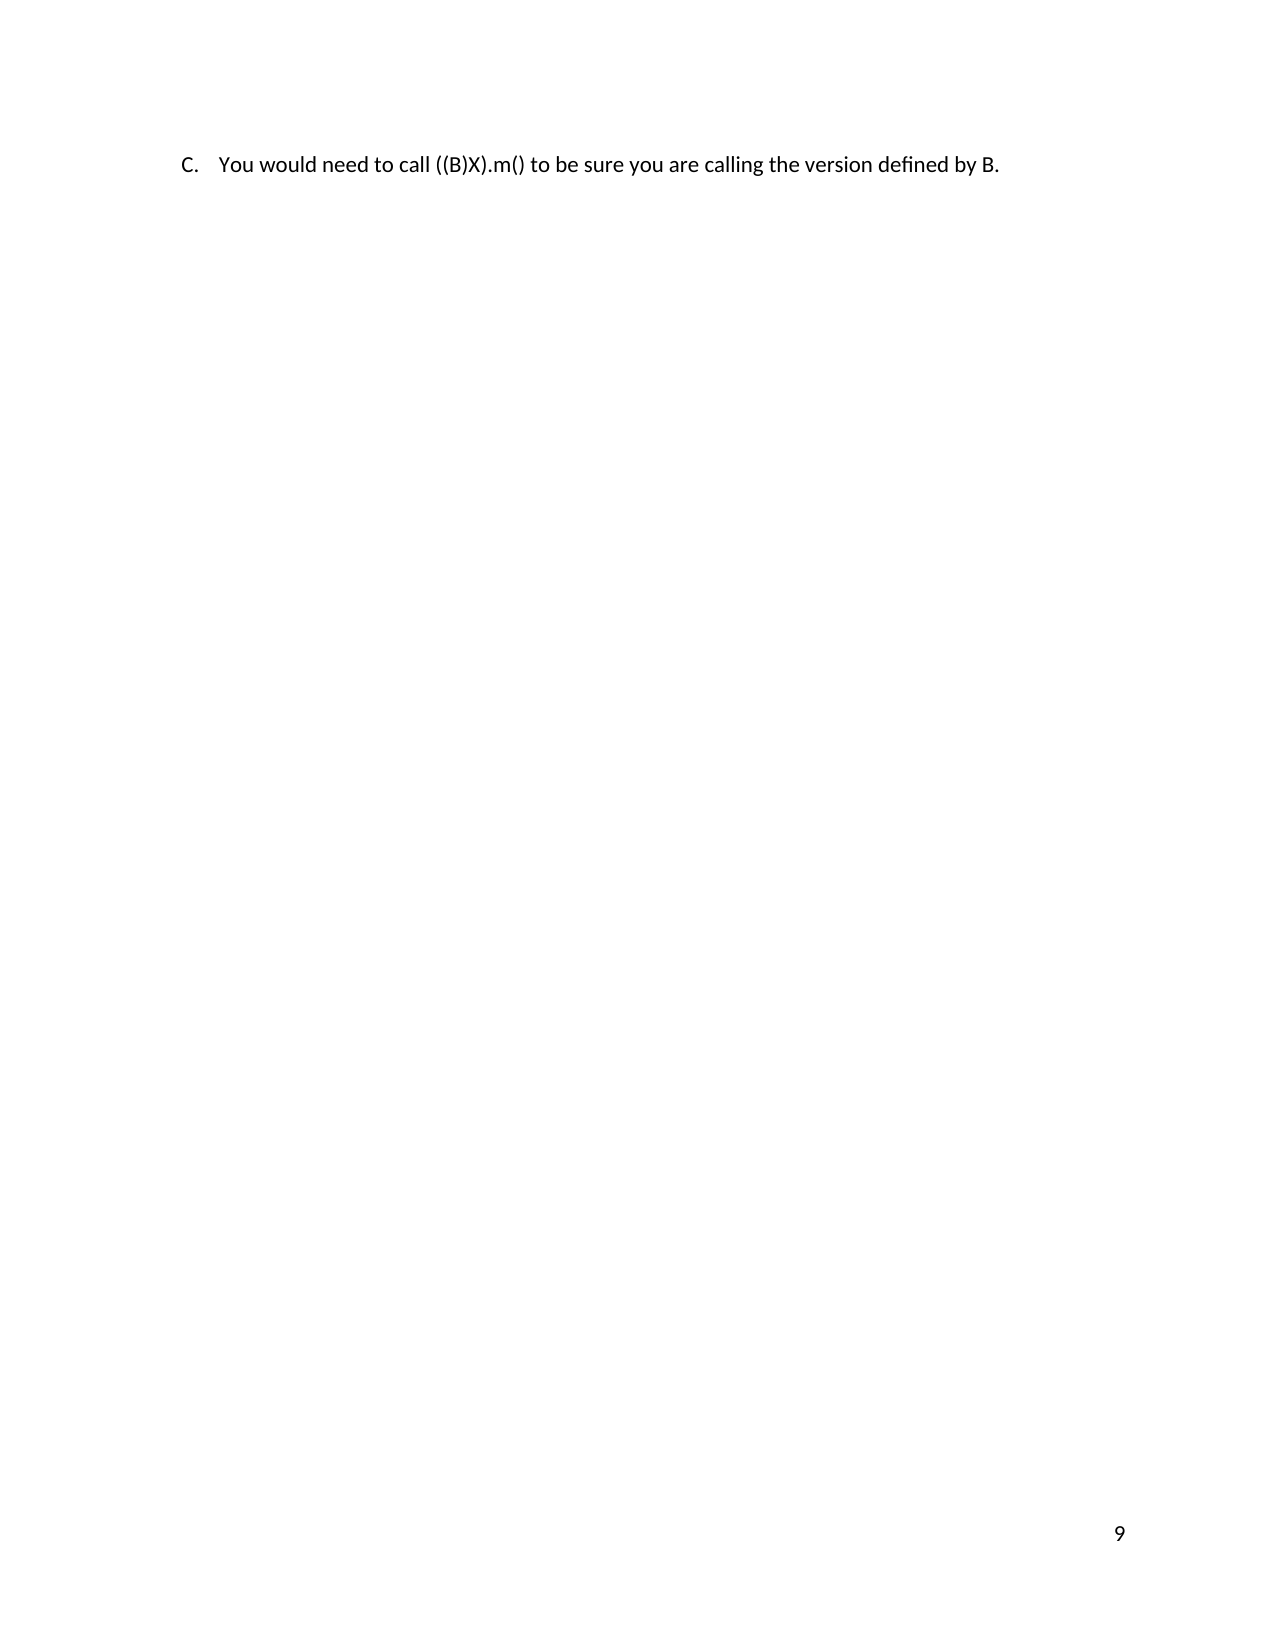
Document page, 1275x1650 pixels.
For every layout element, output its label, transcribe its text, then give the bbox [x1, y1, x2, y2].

list You would need to call ((B)X).m() to be sure you are calling the version defined by B. [181, 150, 1125, 178]
